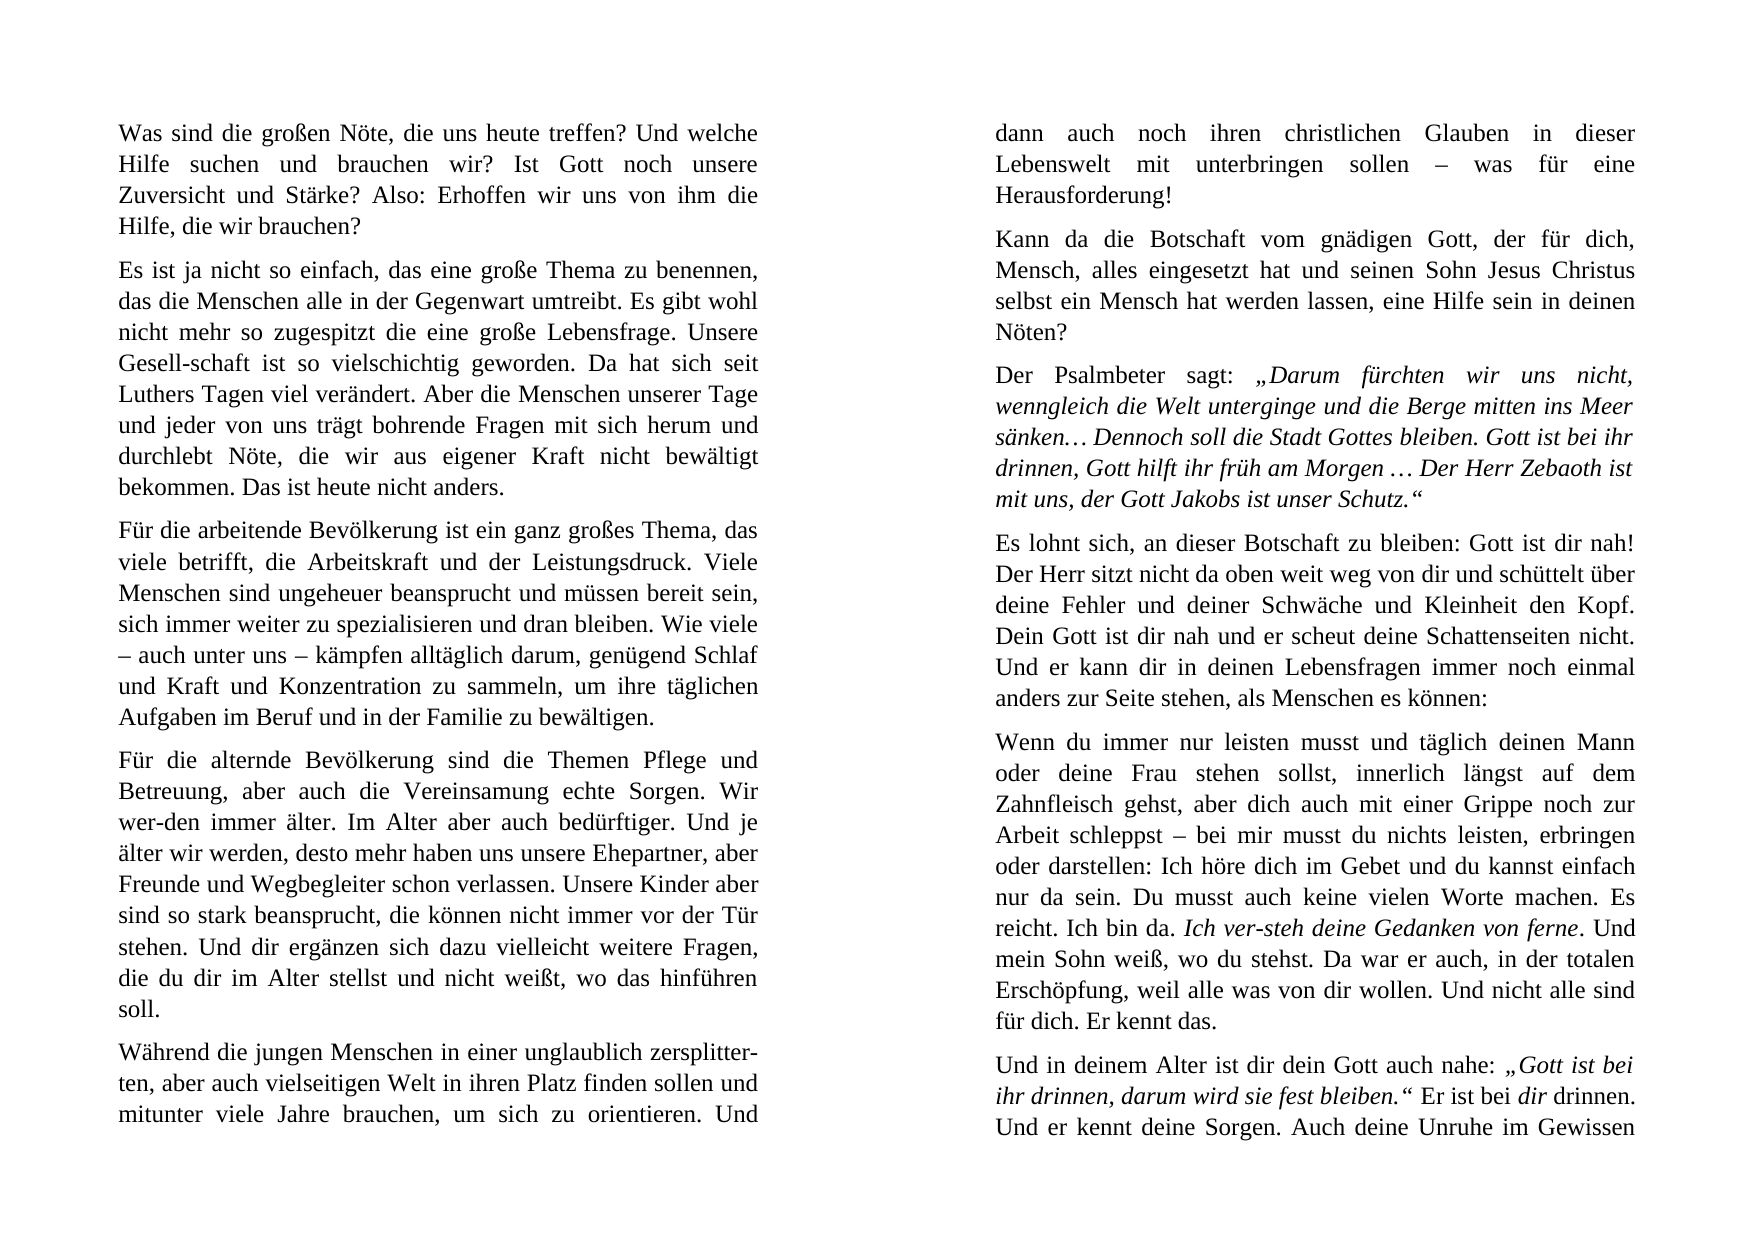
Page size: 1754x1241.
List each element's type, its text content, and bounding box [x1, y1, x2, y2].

text Es lohnt sich, an dieser Botschaft zu bleiben: Gott ist dir nah! Der Herr sitzt nicht da oben weit weg von dir und schüttelt über deine Fehler und deiner Schwäche und Kleinheit den Kopf. Dein Gott ist dir nah und er scheut deine Schattenseiten nicht. Und er kann dir in deinen Lebensfragen immer noch einmal anders zur Seite stehen, als Menschen es können: [995, 528, 1636, 712]
text Während die jungen Menschen in einer unglaublich zersplitter-ten, aber auch vielseitigen Welt in ihren Platz finden sollen und mitunter viele Jahre brauchen, um sich zu orientieren. Und dann auch noch ihren christlichen Glauben in dieser Lebenswelt mit unterbringen sollen – was für eine Herausforderung! [995, 118, 1636, 209]
text Kann da die Botschaft vom gnädigen Gott, der für dich, Mensch, alles eingesetzt hat und seinen Sohn Jesus Christus selbst ein Mensch hat werden lassen, eine Hilfe sein in deinen Nöten? [995, 224, 1636, 346]
text Wenn du immer nur leisten musst und täglich deinen Mann oder deine Frau stehen sollst, innerlich längst auf dem Zahnfleisch gehst, aber dich auch mit einer Grippe noch zur Arbeit schleppst – bei mir musst du nichts leisten, erbringen oder darstellen: Ich höre dich im Gebet und du kannst einfach nur da sein. Du musst auch keine vielen Worte machen. Es reicht. Ich bin da. Ich ver-steh deine Gedanken von ferne. Und mein Sohn weiß, wo du stehst. Da war er auch, in der totalen Erschöpfung, weil alle was von dir wollen. Und nicht alle sind für dich. Er kennt das. [995, 727, 1636, 1035]
text Es ist ja nicht so einfach, das eine große Thema zu benennen, das die Menschen alle in der Gegenwart umtreibt. Es gibt wohl nicht mehr so zugespitzt die eine große Lebensfrage. Unsere Gesell-schaft ist so vielschichtig geworden. Da hat sich seit Luthers Tagen viel verändert. Aber die Menschen unserer Tage und jeder von uns trägt bohrende Fragen mit sich herum und durchlebt Nöte, die wir aus eigener Kraft nicht bewältigt bekommen. Das ist heute nicht anders. [118, 255, 759, 501]
text Für die arbeitende Bevölkerung ist ein ganz großes Thema, das viele betrifft, die Arbeitskraft und der Leistungsdruck. Viele Menschen sind ungeheuer beansprucht und müssen bereit sein, sich immer weiter zu spezialisieren und dran bleiben. Wie viele – auch unter uns – kämpfen alltäglich darum, genügend Schlaf und Kraft und Konzentration zu sammeln, um ihre täglichen Aufgaben im Beruf und in der Familie zu bewältigen. [118, 516, 759, 731]
text Für die alternde Bevölkerung sind die Themen Pflege und Betreuung, aber auch die Vereinsamung echte Sorgen. Wir wer-den immer älter. Im Alter aber auch bedürftiger. Und je älter wir werden, desto mehr haben uns unsere Ehepartner, aber Freunde und Wegbegleiter schon verlassen. Unsere Kinder aber sind so stark beansprucht, die können nicht immer vor der Tür stehen. Und dir ergänzen sich dazu vielleicht weitere Fragen, die du dir im Alter stellst und nicht weißt, wo das hinführen soll. [118, 745, 759, 1022]
text Der Psalmbeter sagt: „Darum fürchten wir uns nicht, wenngleich die Welt unterginge und die Berge mitten ins Meer sänken… Dennoch soll die Stadt Gottes bleiben. Gott ist bei ihr drinnen, Gott hilft ihr früh am Morgen … Der Herr Zebaoth ist mit uns, der Gott Jakobs ist unser Schutz.“ [995, 360, 1636, 513]
text Während die jungen Menschen in einer unglaublich zersplitter-ten, aber auch vielseitigen Welt in ihren Platz finden sollen und mitunter viele Jahre brauchen, um sich zu orientieren. Und dann auch noch ihren christlichen Glauben in dieser Lebenswelt mit unterbringen sollen – was für eine Herausforderung! [118, 1037, 759, 1128]
text Was sind die großen Nöte, die uns heute treffen? Und welche Hilfe suchen und brauchen wir? Ist Gott noch unsere Zuversicht und Stärke? Also: Erhoffen wir uns von ihm die Hilfe, die wir brauchen? [118, 118, 759, 240]
